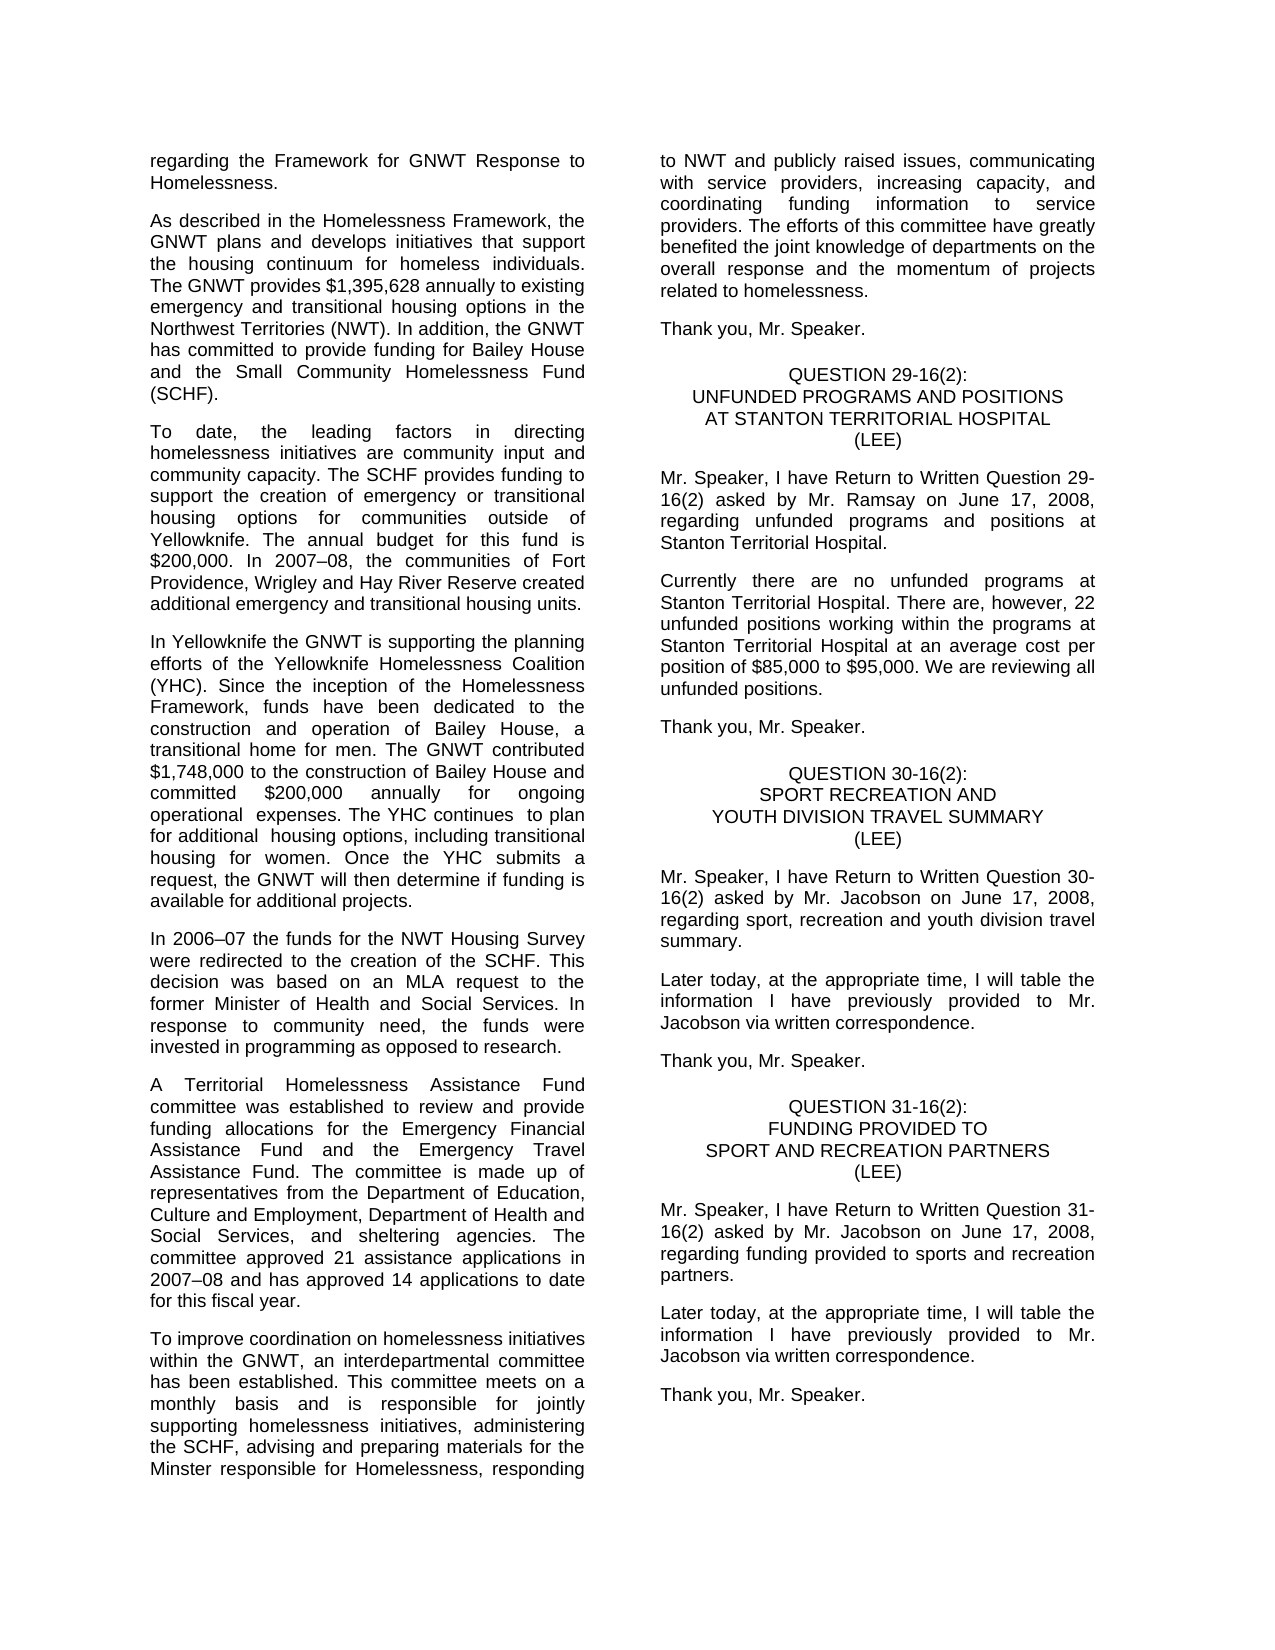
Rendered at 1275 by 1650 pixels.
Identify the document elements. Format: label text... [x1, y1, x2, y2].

text To date, the leading factors in directing homelessness initiatives are community input and community capacity. The SCHF provides funding to support the creation of emergency or transitional housing options for communities outside of Yellowknife. The annual budget for this fund is $200,000. In 2007–08, the communities of Fort Providence, Wrigley and Hay River Reserve created additional emergency and transitional housing units. [150, 421, 585, 614]
text In 2006–07 the funds for the NWT Housing Survey were redirected to the creation of the SCHF. This decision was based on an MLA request to the former Minister of Health and Social Services. In response to community need, the funds were invested in programming as opposed to research. [150, 928, 585, 1058]
text Thank you, Mr. Speaker. [660, 1383, 1095, 1405]
text Thank you, Mr. Speaker. [660, 318, 1095, 339]
text In Yellowknife the GNWT is supporting the planning efforts of the Yellowknife Homelessness Coalition (YHC). Since the inception of the Homelessness Framework, funds have been dedicated to the construction and operation of Bailey House, a transitional home for men. The GNWT contributed $1,748,000 to the construction of Bailey House and committed $200,000 annually for ongoing operational expenses. The YHC continues to plan for additional housing options, including transitional housing for women. Once the YHC submits a request, the GNWT will then determine if funding is available for additional projects. [150, 631, 585, 912]
text Mr. Speaker, I have Return to Written Question 31-16(2) asked by Mr. Jacobson on June 17, 2008, regarding funding provided to sports and recreation partners. [660, 1199, 1095, 1286]
text To improve coordination on homelessness initiatives within the GNWT, an interdepartmental committee has been established. This committee meets on a monthly basis and is responsible for jointly supporting homelessness initiatives, administering the SCHF, advising and preparing materials for the Minster responsible for Homelessness, responding to NWT and publicly raised issues, communicating with service providers, increasing capacity, and coordinating funding information to service providers. The efforts of this committee have greatly benefited the joint knowledge of departments on the overall response and the momentum of projects related to homelessness. [660, 150, 1095, 301]
text Mr. Speaker, I have Return to Written Question 29-16(2) asked by Mr. Ramsay on June 17, 2008, regarding unfunded programs and positions at Stanton Territorial Hospital. [660, 467, 1095, 553]
text Thank you, Mr. Speaker. [660, 716, 1095, 738]
text Later today, at the appropriate time, I will table the information I have previously provided to Mr. Jacobson via written correspondence. [660, 968, 1095, 1033]
text Later today, at the appropriate time, I will table the information I have previously provided to Mr. Jacobson via written correspondence. [660, 1302, 1095, 1367]
subtitle Question 31-16(2): Funding Provided to Sport And Recreation Partners (Lee) [660, 1096, 1095, 1183]
text As described in the Homelessness Framework, the GNWT plans and develops initiatives that support the housing continuum for homeless individuals. The GNWT provides $1,395,628 annually to existing emergency and transitional housing options in the Northwest Territories (NWT). In addition, the GNWT has committed to provide funding for Bailey House and the Small Community Homelessness Fund (SCHF). [150, 210, 585, 404]
text To improve coordination on homelessness initiatives within the GNWT, an interdepartmental committee has been established. This committee meets on a monthly basis and is responsible for jointly supporting homelessness initiatives, administering the SCHF, advising and preparing materials for the Minster responsible for Homelessness, responding to NWT and publicly raised issues, communicating with service providers, increasing capacity, and coordinating funding information to service providers. The efforts of this committee have greatly benefited the joint knowledge of departments on the overall response and the momentum of projects related to homelessness. [150, 1328, 585, 1479]
text Mr. Speaker, I have Return to Written Question 30-16(2) asked by Mr. Jacobson on June 17, 2008, regarding sport, recreation and youth division travel summary. [660, 866, 1095, 952]
text Thank you, Mr. Speaker. [660, 1050, 1095, 1071]
text A Territorial Homelessness Assistance Fund committee was established to review and provide funding allocations for the Emergency Financial Assistance Fund and the Emergency Travel Assistance Fund. The committee is made up of representatives from the Department of Education, Culture and Employment, Department of Health and Social Services, and sheltering agencies. The committee approved 21 assistance applications in 2007–08 and has approved 14 applications to date for this fiscal year. [150, 1074, 585, 1311]
subtitle Question 30-16(2): Sport Recreation and Youth Division Travel Summary (Lee) [660, 763, 1095, 849]
text Currently there are no unfunded programs at Stanton Territorial Hospital. There are, however, 22 unfunded positions working within the programs at Stanton Territorial Hospital at an average cost per position of $85,000 to $95,000. We are reviewing all unfunded positions. [660, 570, 1095, 699]
subtitle Question 29-16(2): Unfunded Programs and Positions at Stanton Territorial Hospital (Lee) [660, 364, 1095, 450]
